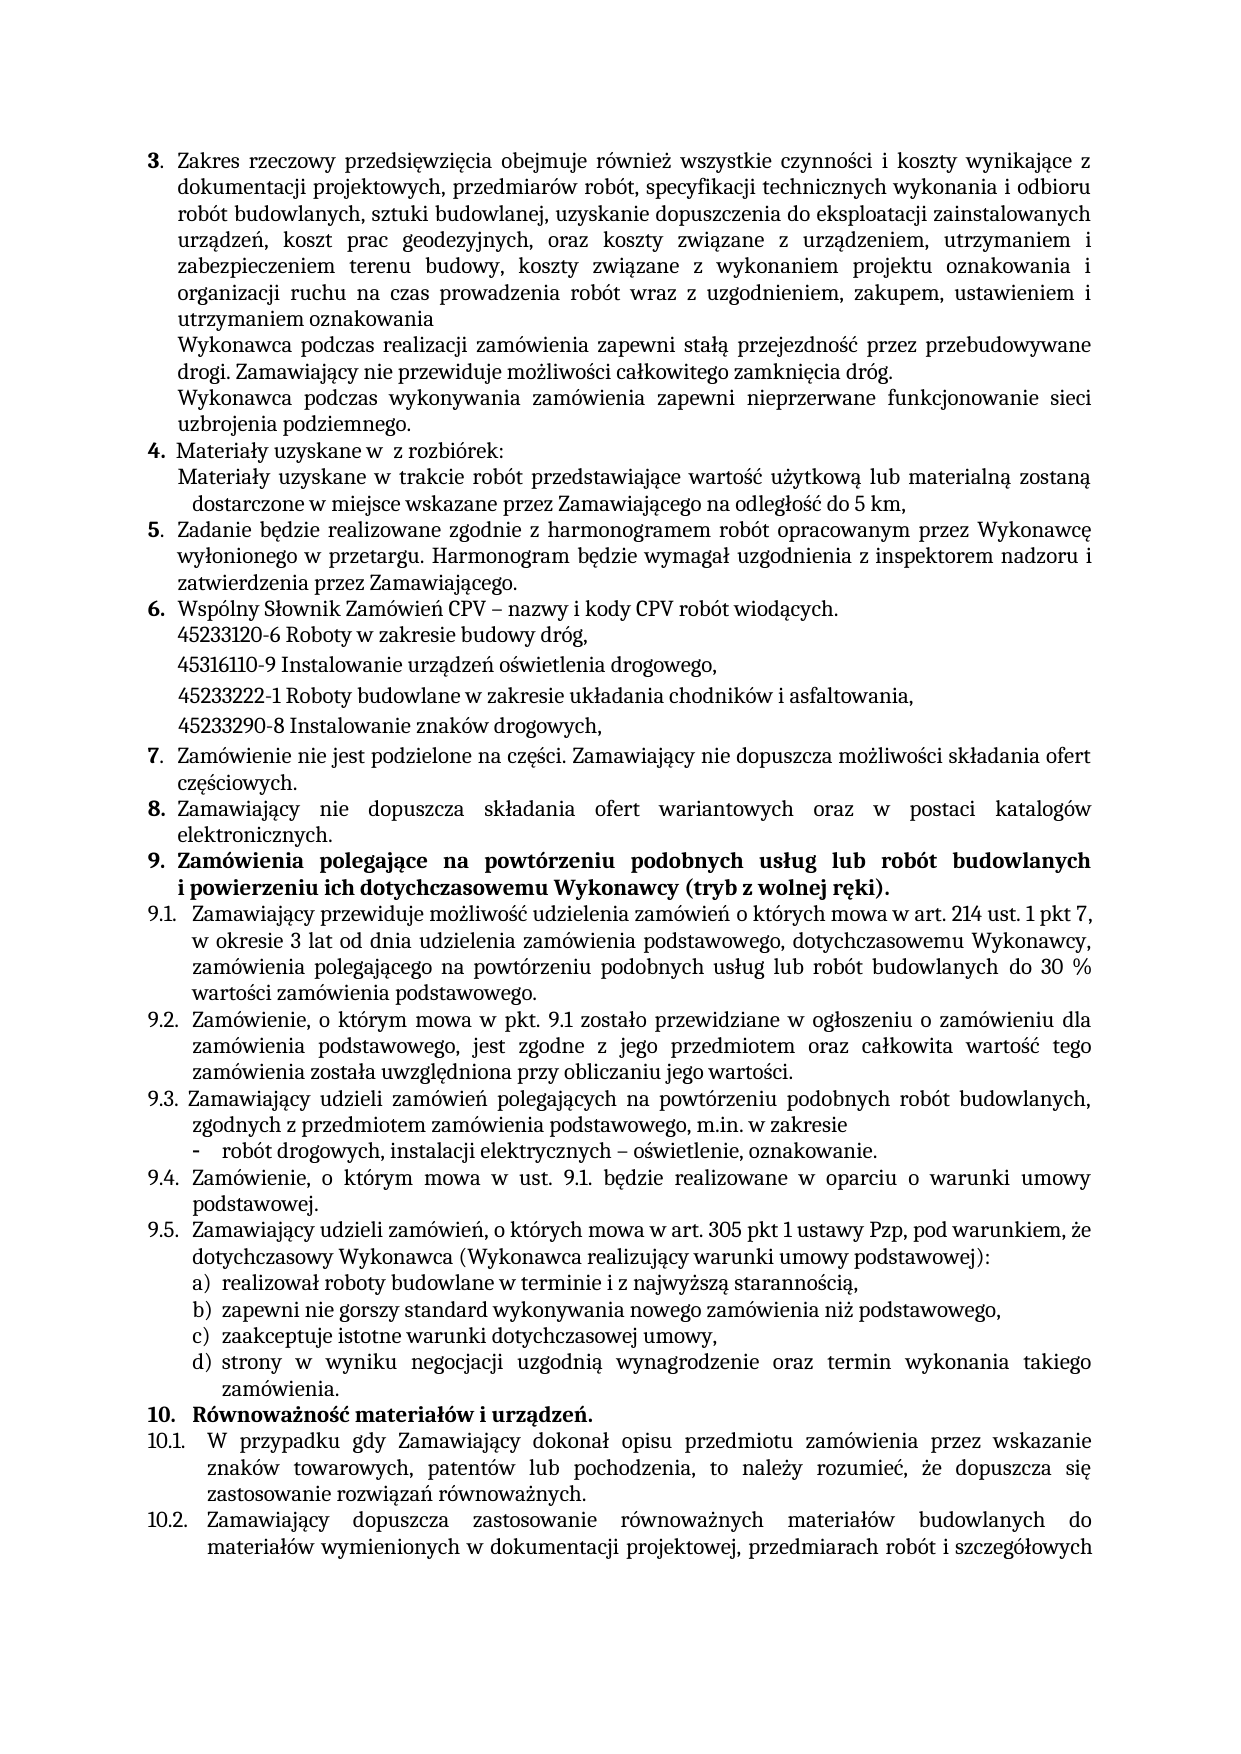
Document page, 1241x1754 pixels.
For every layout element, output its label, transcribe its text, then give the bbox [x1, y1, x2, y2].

text 3. Zakres rzeczowy przedsięwzięcia obejmuje również wszystkie czynności i koszty wynikające z dokumentacji projektowych, przedmiarów robót, specyfikacji technicznych wykonania i odbioru robót budowlanych, sztuki budowlanej, uzyskanie dopuszczenia do eksploatacji zainstalowanych urządzeń, koszt prac geodezyjnych, oraz koszty związane z urządzeniem, utrzymaniem i zabezpieczeniem terenu budowy, koszty związane z wykonaniem projektu oznakowania i organizacji ruchu na czas prowadzenia robót wraz z uzgodnieniem, zakupem, ustawieniem i utrzymaniem oznakowania [148, 148, 1092, 332]
list strony w wyniku negocjacji uzgodnią wynagrodzenie oraz termin wykonania takiego zamówienia. [192, 1349, 1092, 1402]
text 6. Wspólny Słownik Zamówień CPV – nazwy i kody CPV robót wiodących. [148, 596, 1092, 622]
text 9.5. Zamawiający udzieli zamówień, o których mowa w art. 305 pkt 1 ustawy Pzp, pod warunkiem, że dotychczasowy Wykonawca (Wykonawca realizujący warunki umowy podstawowej): [148, 1217, 1092, 1270]
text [148, 1507, 1092, 1560]
list robót drogowych, instalacji elektrycznych – oświetlenie, oznakowanie. [192, 1138, 1092, 1164]
text Materiały uzyskane w trakcie robót przedstawiające wartość użytkową lub materialną zostaną dostarczone w miejsce wskazane przez Zamawiającego na odległość do 5 km, [177, 464, 1092, 517]
text 45316110-9 Instalowanie urządzeń oświetlenia drogowego, [177, 652, 1092, 679]
list realizował roboty budowlane w terminie i z najwyższą starannością, [192, 1270, 1092, 1296]
text 9.1. Zamawiający przewiduje możliwość udzielenia zamówień o których mowa w art. 214 ust. 1 pkt 7, w okresie 3 lat od dnia udzielenia zamówienia podstawowego, dotychczasowemu Wykonawcy, zamówienia polegającego na powtórzeniu podobnych usług lub robót budowlanych do 30 % wartości zamówienia podstawowego. [148, 901, 1092, 1006]
text 45233290-8 Instalowanie znaków drogowych, [133, 713, 1092, 739]
text Wykonawca podczas wykonywania zamówienia zapewni nieprzerwane funkcjonowanie sieci uzbrojenia podziemnego. [177, 385, 1092, 438]
text 5. Zadanie będzie realizowane zgodnie z harmonogramem robót opracowanym przez Wykonawcę wyłonionego w przetargu. Harmonogram będzie wymagał uzgodnienia z inspektorem nadzoru i zatwierdzenia przez Zamawiającego. [148, 517, 1092, 596]
text 9.4. Zamówienie, o którym mowa w ust. 9.1. będzie realizowane w oparciu o warunki umowy podstawowej. [148, 1164, 1092, 1217]
text 8. Zamawiający nie dopuszcza składania ofert wariantowych oraz w postaci katalogów elektronicznych. [148, 796, 1092, 848]
text Wykonawca podczas realizacji zamówienia zapewni stałą przejezdność przez przebudowywane drogi. Zamawiający nie przewiduje możliwości całkowitego zamknięcia dróg. [177, 332, 1092, 385]
text 9.3. Zamawiający udzieli zamówień polegających na powtórzeniu podobnych robót budowlanych, zgodnych z przedmiotem zamówienia podstawowego, m.in. w zakresie [148, 1086, 1092, 1138]
list zaakceptuje istotne warunki dotychczasowej umowy, [192, 1323, 1092, 1349]
text 9.2. Zamówienie, o którym mowa w pkt. 9.1 zostało przewidziane w ogłoszeniu o zamówieniu dla zamówienia podstawowego, jest zgodne z jego przedmiotem oraz całkowita wartość tego zamówienia została uwzględniona przy obliczaniu jego wartości. [148, 1006, 1092, 1086]
text 9. Zamówienia polegające na powtórzeniu podobnych usług lub robót budowlanych i powierzeniu ich dotychczasowemu Wykonawcy (tryb z wolnej ręki). [148, 848, 1092, 901]
text 45233222-1 Roboty budowlane w zakresie układania chodników i asfaltowania, [133, 682, 1092, 709]
text 45233120-6 Roboty w zakresie budowy dróg, [177, 622, 1092, 648]
list zapewni nie gorszy standard wykonywania nowego zamówienia niż podstawowego, [192, 1296, 1092, 1323]
text 10.1. W przypadku gdy Zamawiający dokonał opisu przedmiotu zamówienia przez wskazanie znaków towarowych, patentów lub pochodzenia, to należy rozumieć, że dopuszcza się zastosowanie rozwiązań równoważnych. [148, 1428, 1092, 1507]
text 7. Zamówienie nie jest podzielone na części. Zamawiający nie dopuszcza możliwości składania ofert częściowych. [148, 743, 1092, 796]
text 4. Materiały uzyskane w z rozbiórek: [148, 438, 1092, 464]
text 10. Równoważność materiałów i urządzeń. [148, 1402, 1092, 1428]
